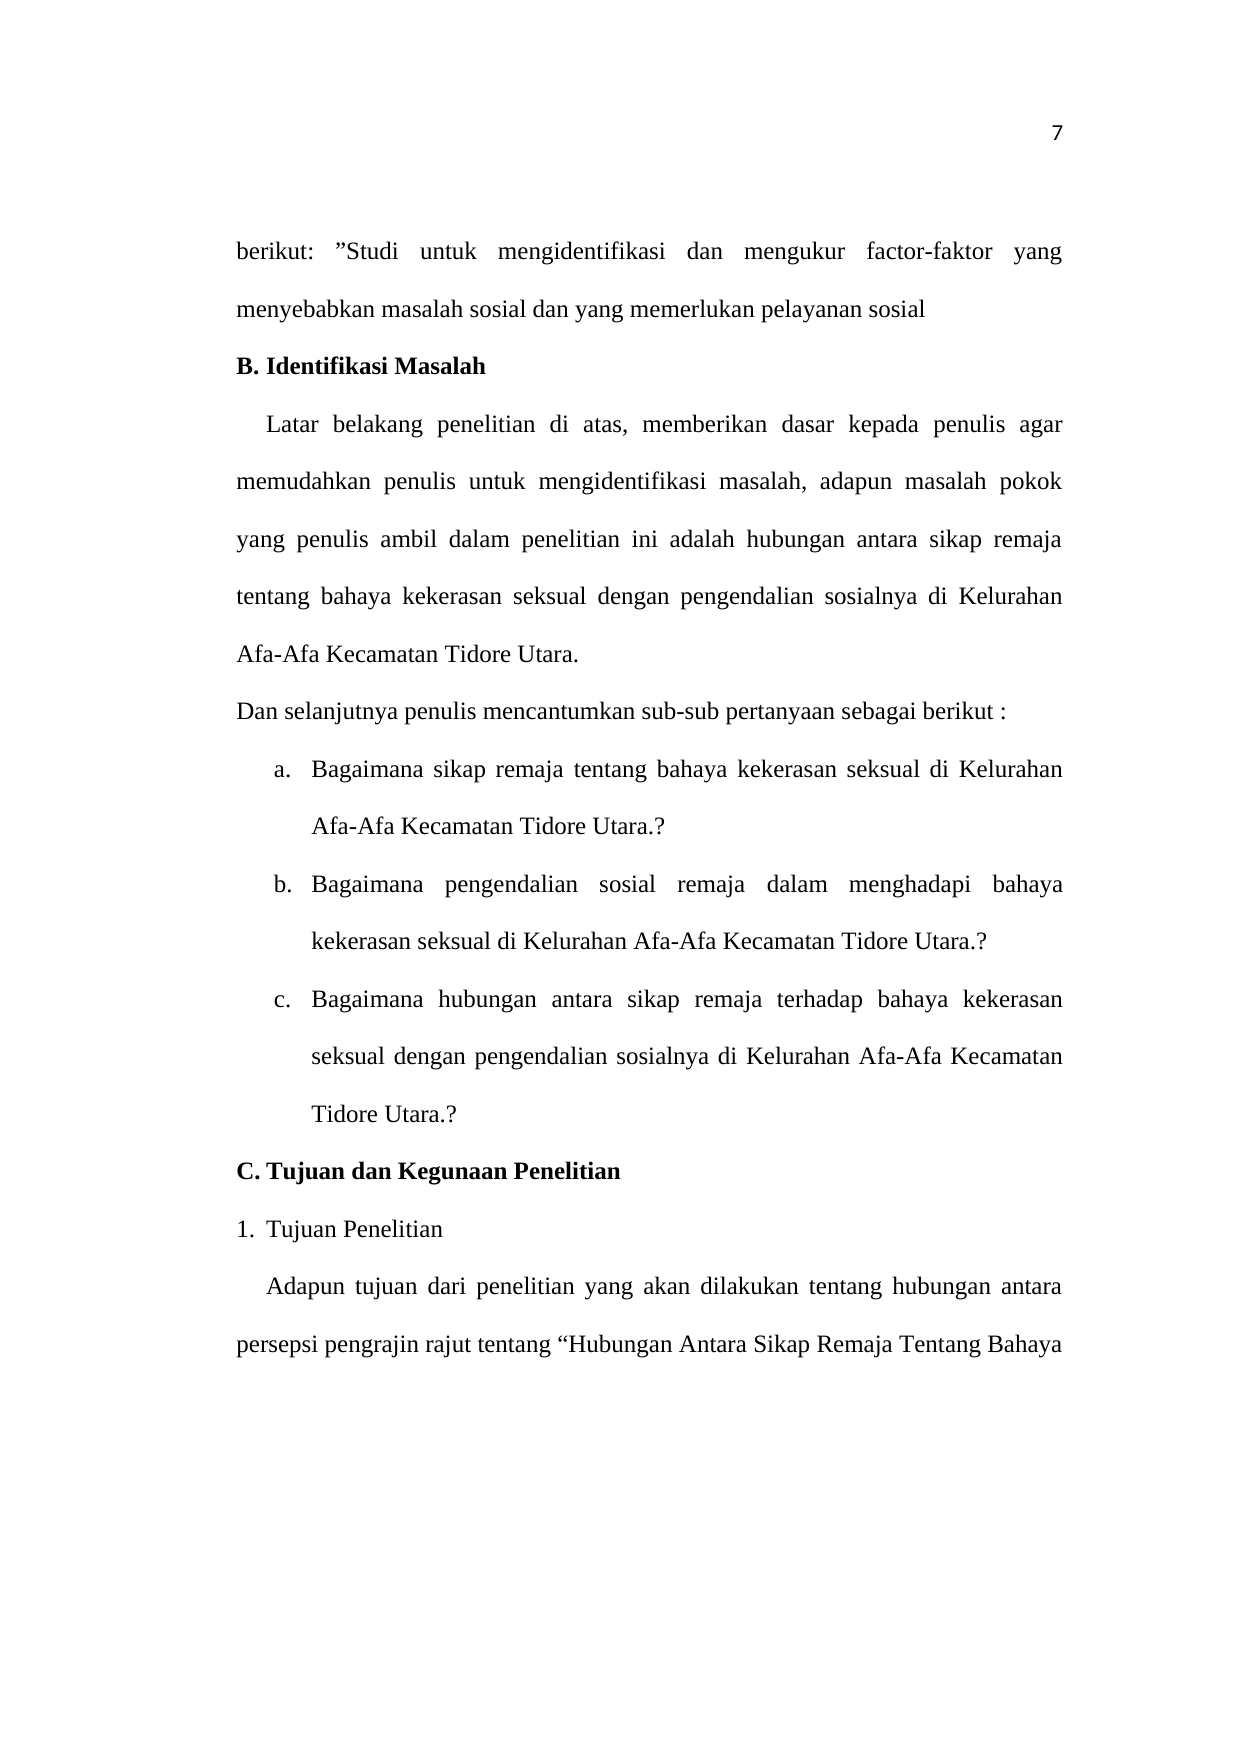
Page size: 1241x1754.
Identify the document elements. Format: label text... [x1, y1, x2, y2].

list Bagaimana hubungan antara sikap remaja terhadap bahaya kekerasan seksual dengan pengendalian sosialnya di Kelurahan Afa-Afa Kecamatan Tidore Utara.? [274, 984, 1063, 1127]
list Tujuan Penelitian [236, 1214, 1063, 1242]
text Dan selanjutnya penulis mencantumkan sub-sub pertanyaan sebagai berikut : [236, 696, 1063, 725]
list Bagaimana sikap remaja tentang bahaya kekerasan seksual di Kelurahan Afa-Afa Kecamatan Tidore Utara.? [274, 754, 1063, 840]
list Identifikasi Masalah [236, 351, 1063, 380]
text Latar belakang penelitian di atas, memberikan dasar kepada penulis agar memudahkan penulis untuk mengidentifikasi masalah, adapun masalah pokok yang penulis ambil dalam penelitian ini adalah hubungan antara sikap remaja tentang bahaya kekerasan seksual dengan pengendalian sosialnya di Kelurahan Afa-Afa Kecamatan Tidore Utara. [236, 409, 1063, 667]
list Tujuan dan Kegunaan Penelitian [236, 1156, 1063, 1185]
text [236, 236, 1063, 322]
list Bagaimana pengendalian sosial remaja dalam menghadapi bahaya kekerasan seksual di Kelurahan Afa-Afa Kecamatan Tidore Utara.? [274, 869, 1063, 955]
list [236, 1271, 1063, 1357]
